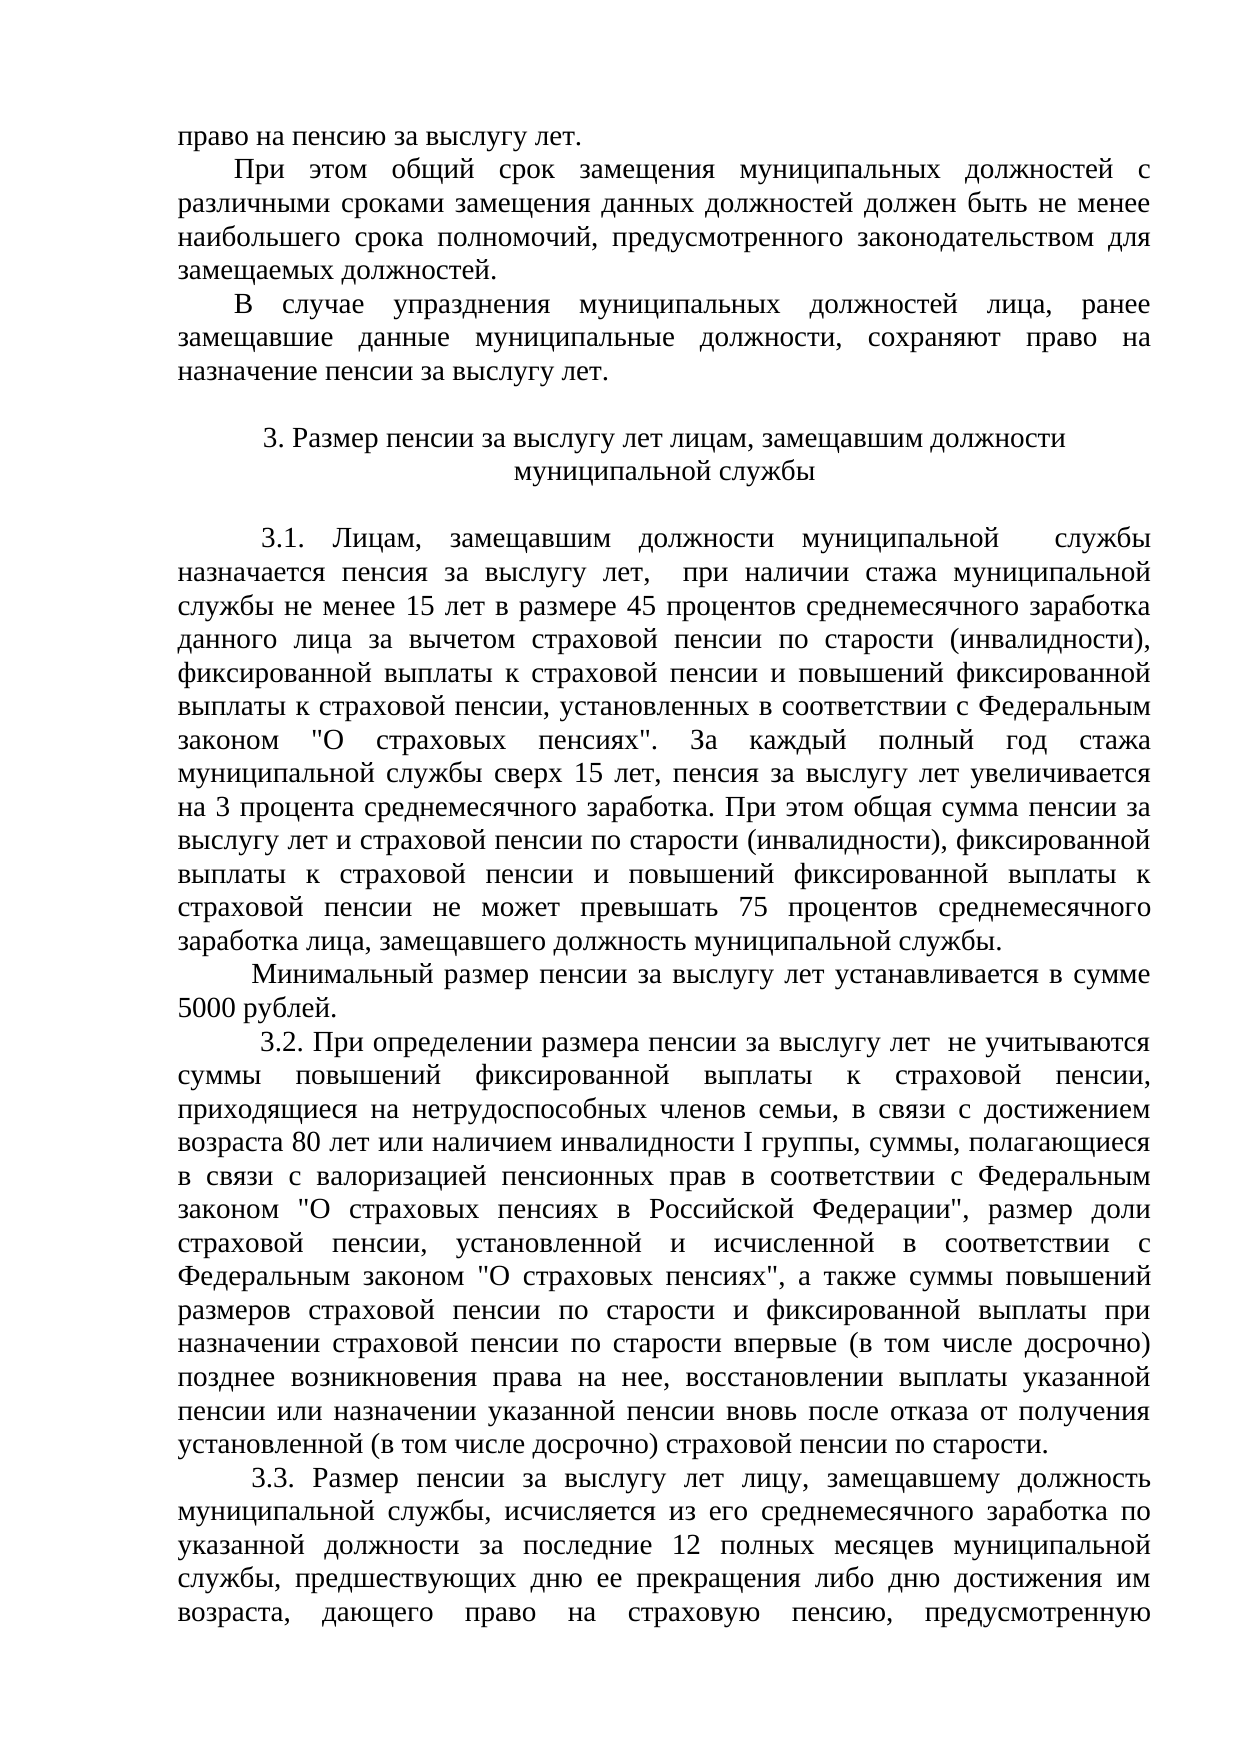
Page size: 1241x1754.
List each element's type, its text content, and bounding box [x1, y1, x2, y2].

text 3.1. Лицам, замещавшим должности муниципальной службы назначается пенсия за выслугу лет, при наличии стажа муниципальной службы не менее 15 лет в размере 45 процентов среднемесячного заработка данного лица за вычетом страховой пенсии по старости (инвалидности), фиксированной выплаты к страховой пенсии и повышений фиксированной выплаты к страховой пенсии, установленных в соответствии с Федеральным законом "О страховых пенсиях". За каждый полный год стажа муниципальной службы сверх 15 лет, пенсия за выслугу лет увеличивается на 3 процента среднемесячного заработка. При этом общая сумма пенсии за выслугу лет и страховой пенсии по старости (инвалидности), фиксированной выплаты к страховой пенсии и повышений фиксированной выплаты к страховой пенсии не может превышать 75 процентов среднемесячного заработка лица, замещавшего должность муниципальной службы. [177, 521, 1152, 957]
text 3. Размер пенсии за выслугу лет лицам, замещавшим должности муниципальной службы [177, 420, 1152, 487]
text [177, 1460, 1152, 1627]
text Минимальный размер пенсии за выслугу лет устанавливается в сумме 5000 рублей. [177, 957, 1152, 1024]
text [177, 118, 1152, 152]
text При этом общий срок замещения муниципальных должностей с различными сроками замещения данных должностей должен быть не менее наибольшего срока полномочий, предусмотренного законодательством для замещаемых должностей. [177, 152, 1152, 286]
text 3.2. При определении размера пенсии за выслугу лет не учитываются суммы повышений фиксированной выплаты к страховой пенсии, приходящиеся на нетрудоспособных членов семьи, в связи с достижением возраста 80 лет или наличием инвалидности I группы, суммы, полагающиеся в связи с валоризацией пенсионных прав в соответствии с Федеральным законом "О страховых пенсиях в Российской Федерации", размер доли страховой пенсии, установленной и исчисленной в соответствии с Федеральным законом "О страховых пенсиях", а также суммы повышений размеров страховой пенсии по старости и фиксированной выплаты при назначении страховой пенсии по старости впервые (в том числе досрочно) позднее возникновения права на нее, восстановлении выплаты указанной пенсии или назначении указанной пенсии вновь после отказа от получения установленной (в том числе досрочно) страховой пенсии по старости. [177, 1024, 1152, 1460]
text В случае упразднения муниципальных должностей лица, ранее замещавшие данные муниципальные должности, сохраняют право на назначение пенсии за выслугу лет. [177, 286, 1152, 386]
